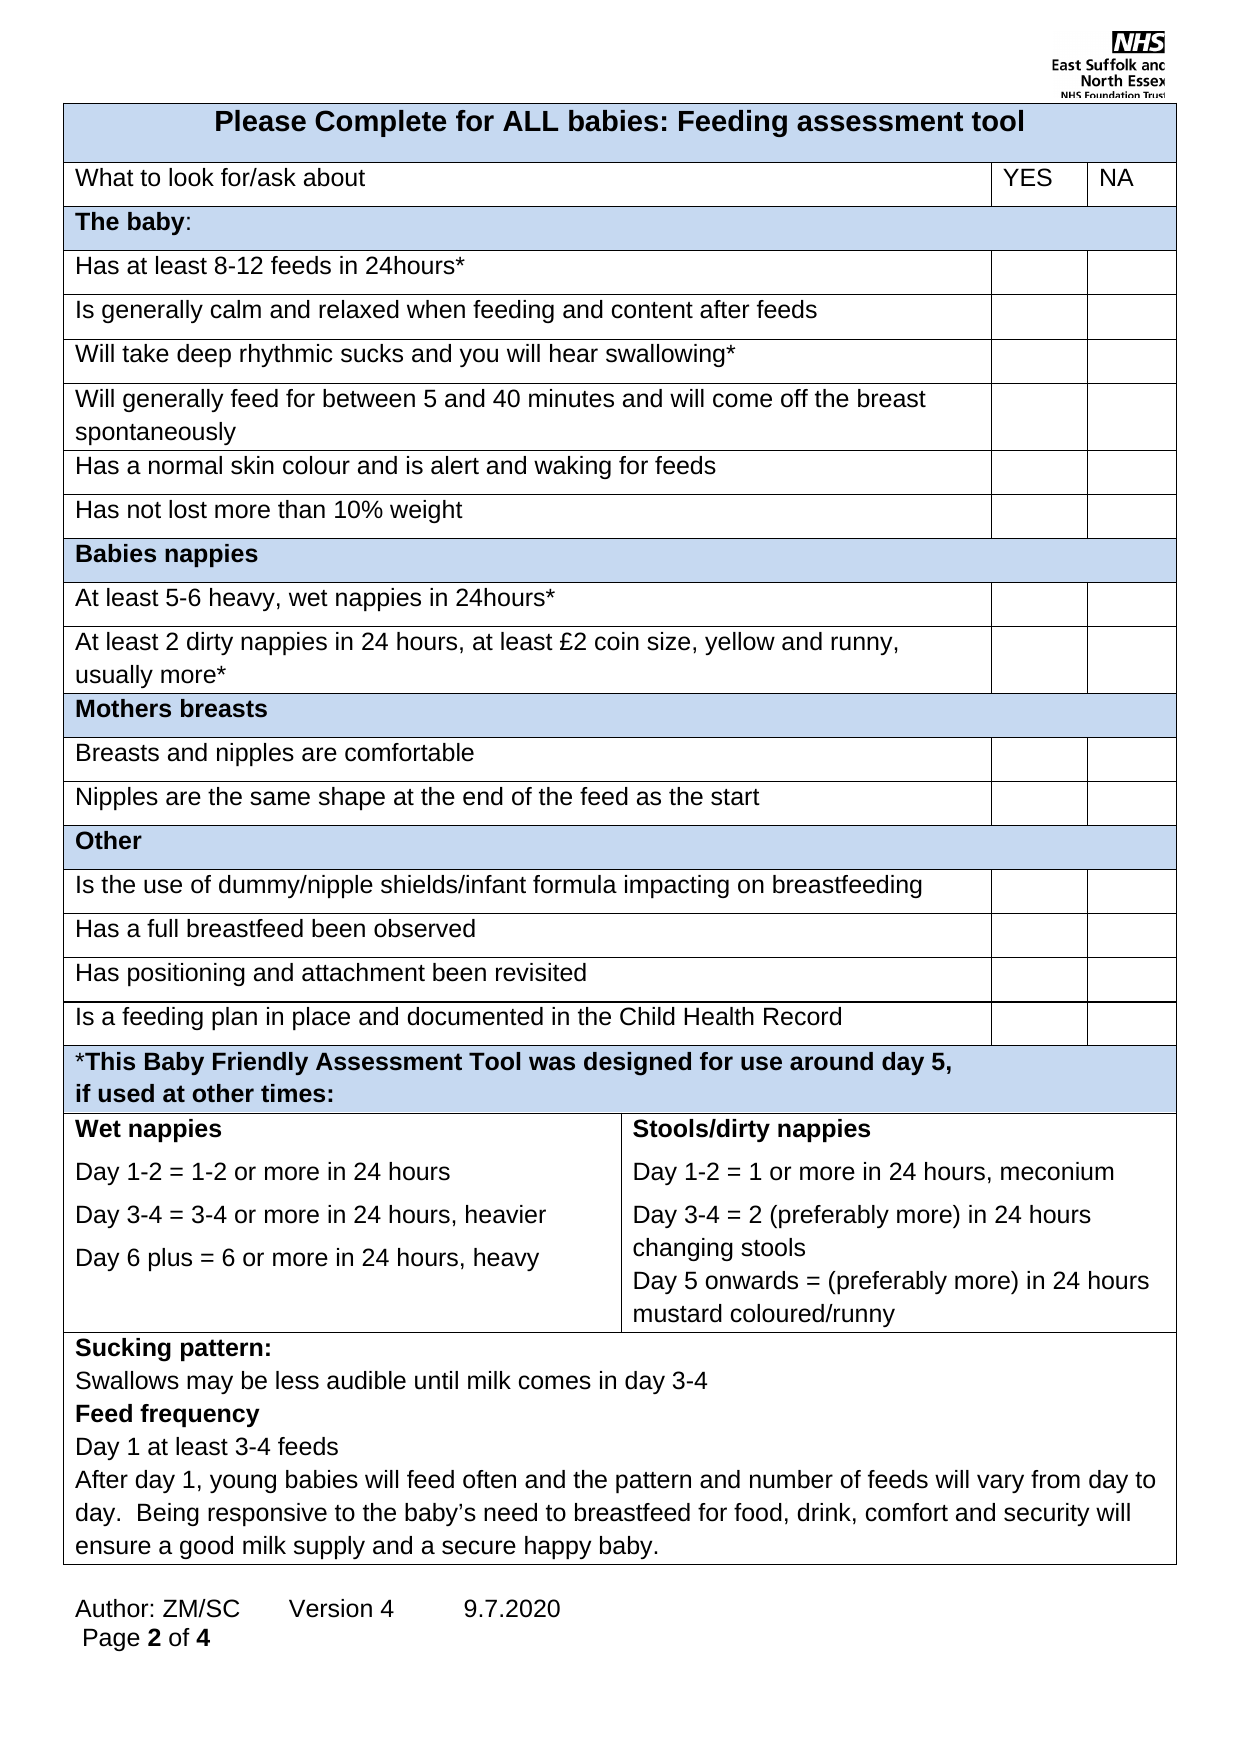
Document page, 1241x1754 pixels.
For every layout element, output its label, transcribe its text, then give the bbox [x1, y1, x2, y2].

table_cell [992, 1003, 1087, 1045]
table_cell [992, 958, 1087, 1001]
table_header Please Complete for ALL babies: Feeding assessment tool [64, 104, 1176, 162]
table_cell [992, 251, 1087, 294]
table_cell [1088, 251, 1176, 294]
table_cell [992, 914, 1087, 957]
table_cell Stools/dirty nappies Day 1-2 = 1 or more in 24 hours, meconium Day 3-4 = 2 (preferably more) in 24 hours changing stools Day 5 onwards = (preferably more) in 24 hours mustard coloured/runny [622, 1114, 1176, 1332]
table_cell [1088, 340, 1176, 382]
table_cell [1088, 782, 1176, 825]
table_cell Mothers breasts [64, 694, 1176, 737]
table_cell [992, 738, 1087, 781]
table_cell [1088, 870, 1176, 913]
table_cell Wet nappies Day 1-2 = 1-2 or more in 24 hours Day 3-4 = 3-4 or more in 24 hours, heavier Day 6 plus = 6 or more in 24 hours, heavy [64, 1114, 621, 1332]
table_cell Sucking pattern: Swallows may be less audible until milk comes in day 3-4 Feed frequency Day 1 at least 3-4 feeds After day 1, young babies will feed often and the pattern and number of feeds will vary from day to day. Being responsive to the baby’s need to breastfeed for food, drink, comfort and security will ensure a good milk supply and a secure happy baby. [64, 1333, 1176, 1564]
table_cell [992, 870, 1087, 913]
table_cell [992, 340, 1087, 382]
table_cell YES [992, 163, 1087, 206]
table_cell [1088, 495, 1176, 538]
table_cell [1088, 958, 1176, 1001]
picture [1052, 31, 1165, 97]
table_cell [1088, 451, 1176, 494]
table_cell [1088, 738, 1176, 781]
table_cell At least 5-6 heavy, wet nappies in 24hours* [64, 583, 991, 626]
table_cell Is generally calm and relaxed when feeding and content after feeds [64, 295, 991, 338]
table_cell Is the use of dummy/nipple shields/infant formula impacting on breastfeeding [64, 870, 991, 913]
table_cell [992, 583, 1087, 626]
table_cell [992, 295, 1087, 338]
table_cell [992, 451, 1087, 494]
table_cell [1088, 384, 1176, 449]
table_cell Has positioning and attachment been revisited [64, 958, 991, 1001]
table_cell Has a full breastfeed been observed [64, 914, 991, 957]
table_cell *This Baby Friendly Assessment Tool was designed for use around day 5, if used at other times: [64, 1046, 1176, 1112]
table_cell The baby: [64, 207, 1176, 250]
table_cell Has not lost more than 10% weight [64, 495, 991, 538]
table_cell [1088, 1003, 1176, 1045]
table_cell Babies nappies [64, 539, 1176, 582]
table_cell Other [64, 826, 1176, 869]
table_cell [1088, 583, 1176, 626]
table_cell [992, 384, 1087, 449]
table_cell NA [1088, 163, 1176, 206]
table_cell [1088, 914, 1176, 957]
table_cell Has at least 8-12 feeds in 24hours* [64, 251, 991, 294]
table_cell Breasts and nipples are comfortable [64, 738, 991, 781]
table_cell Will generally feed for between 5 and 40 minutes and will come off the breast spontaneously [64, 384, 991, 449]
table_cell [992, 782, 1087, 825]
table_cell Nipples are the same shape at the end of the feed as the start [64, 782, 991, 825]
table_cell What to look for/ask about [64, 163, 991, 206]
table_cell Has a normal skin colour and is alert and waking for feeds [64, 451, 991, 494]
table_cell [1088, 295, 1176, 338]
table_cell At least 2 dirty nappies in 24 hours, at least £2 coin size, yellow and runny, usually more* [64, 627, 991, 693]
table_cell Is a feeding plan in place and documented in the Child Health Record [64, 1003, 991, 1045]
table_cell Will take deep rhythmic sucks and you will hear swallowing* [64, 340, 991, 382]
table_cell [992, 627, 1087, 693]
table_cell [992, 495, 1087, 538]
table_cell [1088, 627, 1176, 693]
